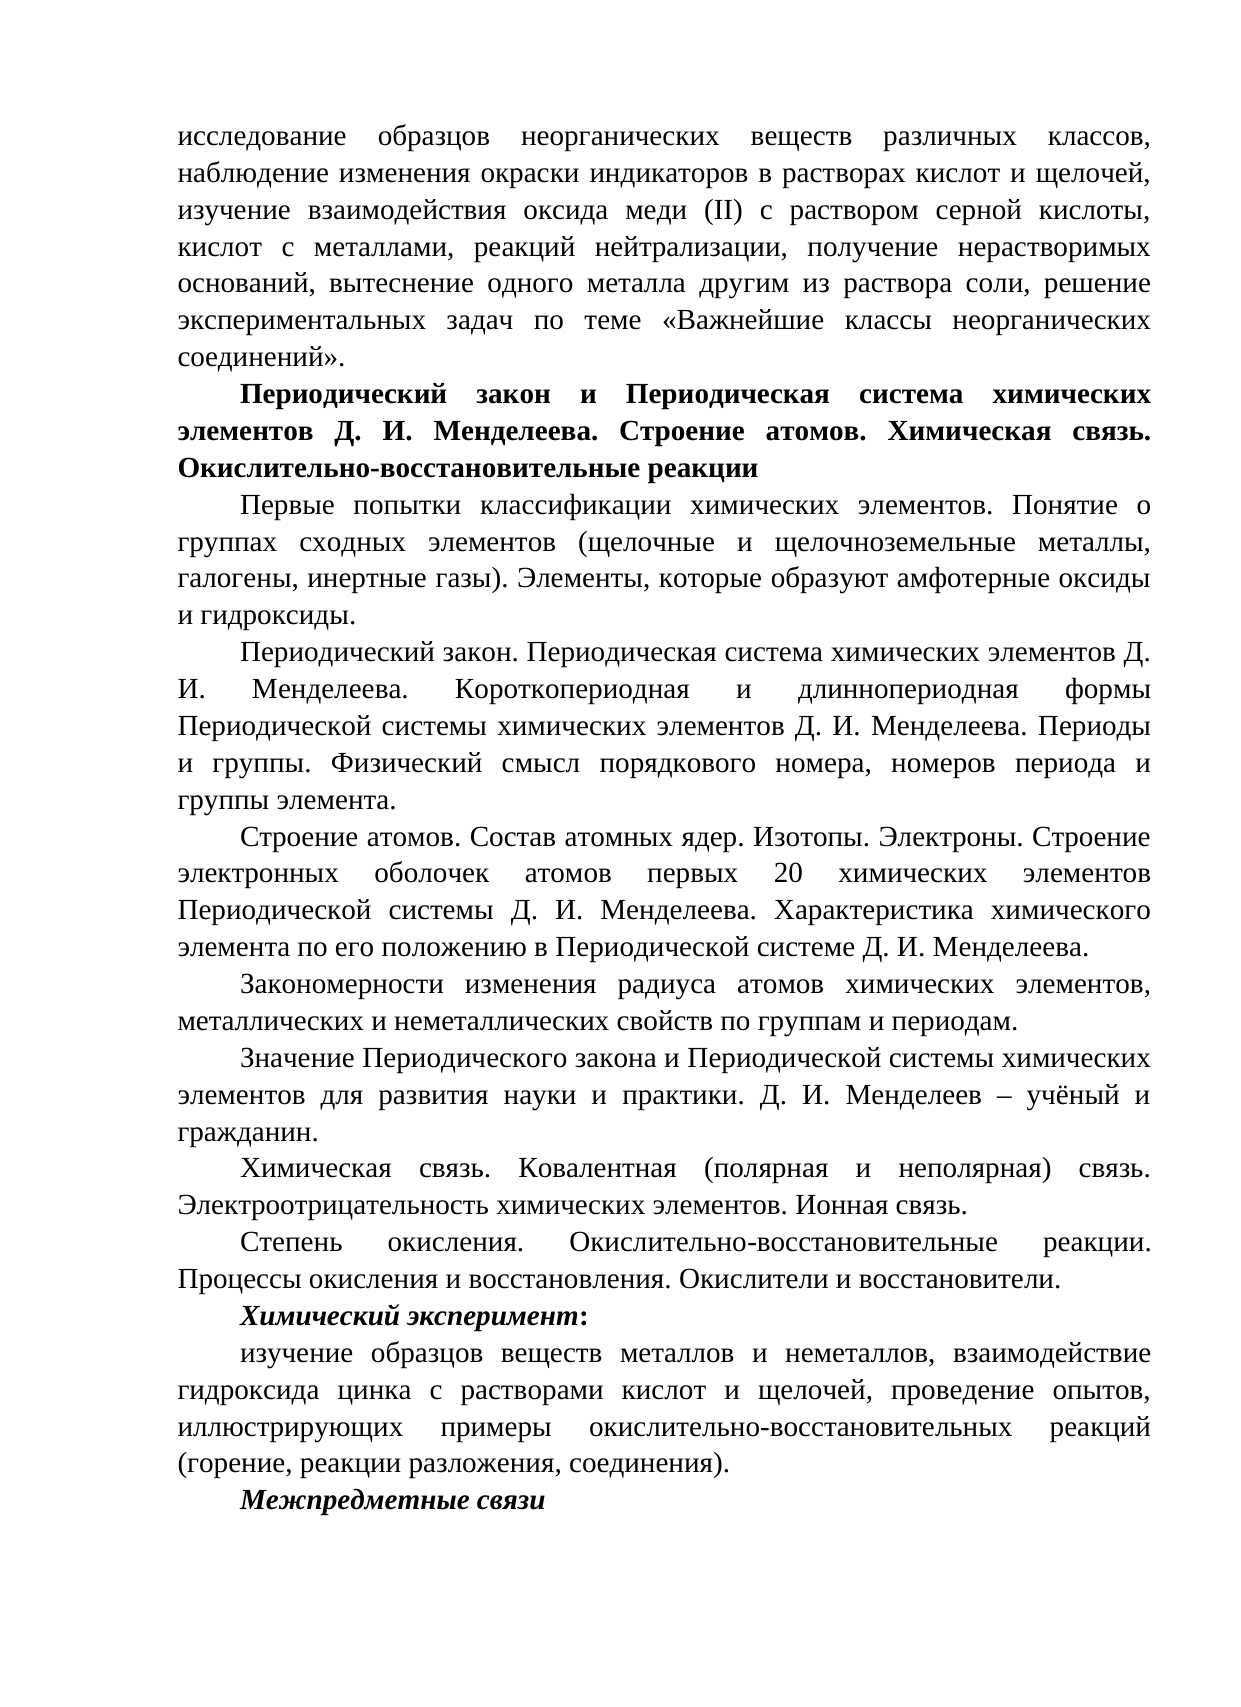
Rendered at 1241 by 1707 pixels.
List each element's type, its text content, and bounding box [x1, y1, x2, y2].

text Периодический закон. Периодическая система химических элементов Д. И. Менделеева. Короткопериодная и длиннопериодная формы Периодической системы химических элементов Д. И. Менделеева. Периоды и группы. Физический смысл порядкового номера, номеров периода и группы элемента. [177, 634, 1152, 815]
text Значение Периодического закона и Периодической системы химических элементов для развития науки и практики. Д. И. Менделеев – учёный и гражданин. [177, 1040, 1152, 1147]
text Строение атомов. Состав атомных ядер. Изотопы. Электроны. Строение электронных оболочек атомов первых 20 химических элементов Периодической системы Д. И. Менделеева. Характеристика химического элемента по его положению в Периодической системе Д. И. Менделеева. [177, 819, 1152, 963]
text Степень окисления. Окислительно­-восстановительные реакции. Процессы окисления и восстановления. Окислители и восстановители. [177, 1224, 1152, 1295]
text Химический эксперимент: [177, 1298, 1152, 1332]
text Межпредметные связи [177, 1482, 1152, 1516]
text Первые попытки классификации химических элементов. Понятие о группах сходных элементов (щелочные и щелочноземельные металлы, галогены, инертные газы). Элементы, которые образуют амфотерные оксиды и гидроксиды. [177, 487, 1152, 631]
text изучение образцов веществ металлов и неметаллов, взаимодействие гидроксида цинка с растворами кислот и щелочей, проведение опытов, иллюстрирующих примеры окислительно-восстановительных реакций (горение, реакции разложения, соединения). [177, 1335, 1152, 1479]
text Закономерности изменения радиуса атомов химических элементов, металлических и неметаллических свойств по группам и периодам. [177, 966, 1152, 1037]
text Периодический закон и Периодическая система химических элементов Д. И. Менделеева. Строение атомов. Химическая связь. Окислительно-восстановительные реакции [177, 376, 1152, 483]
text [177, 118, 1152, 373]
text Химическая связь. Ковалентная (полярная и неполярная) связь. Электроотрицательность химических элементов. Ионная связь. [177, 1151, 1152, 1221]
